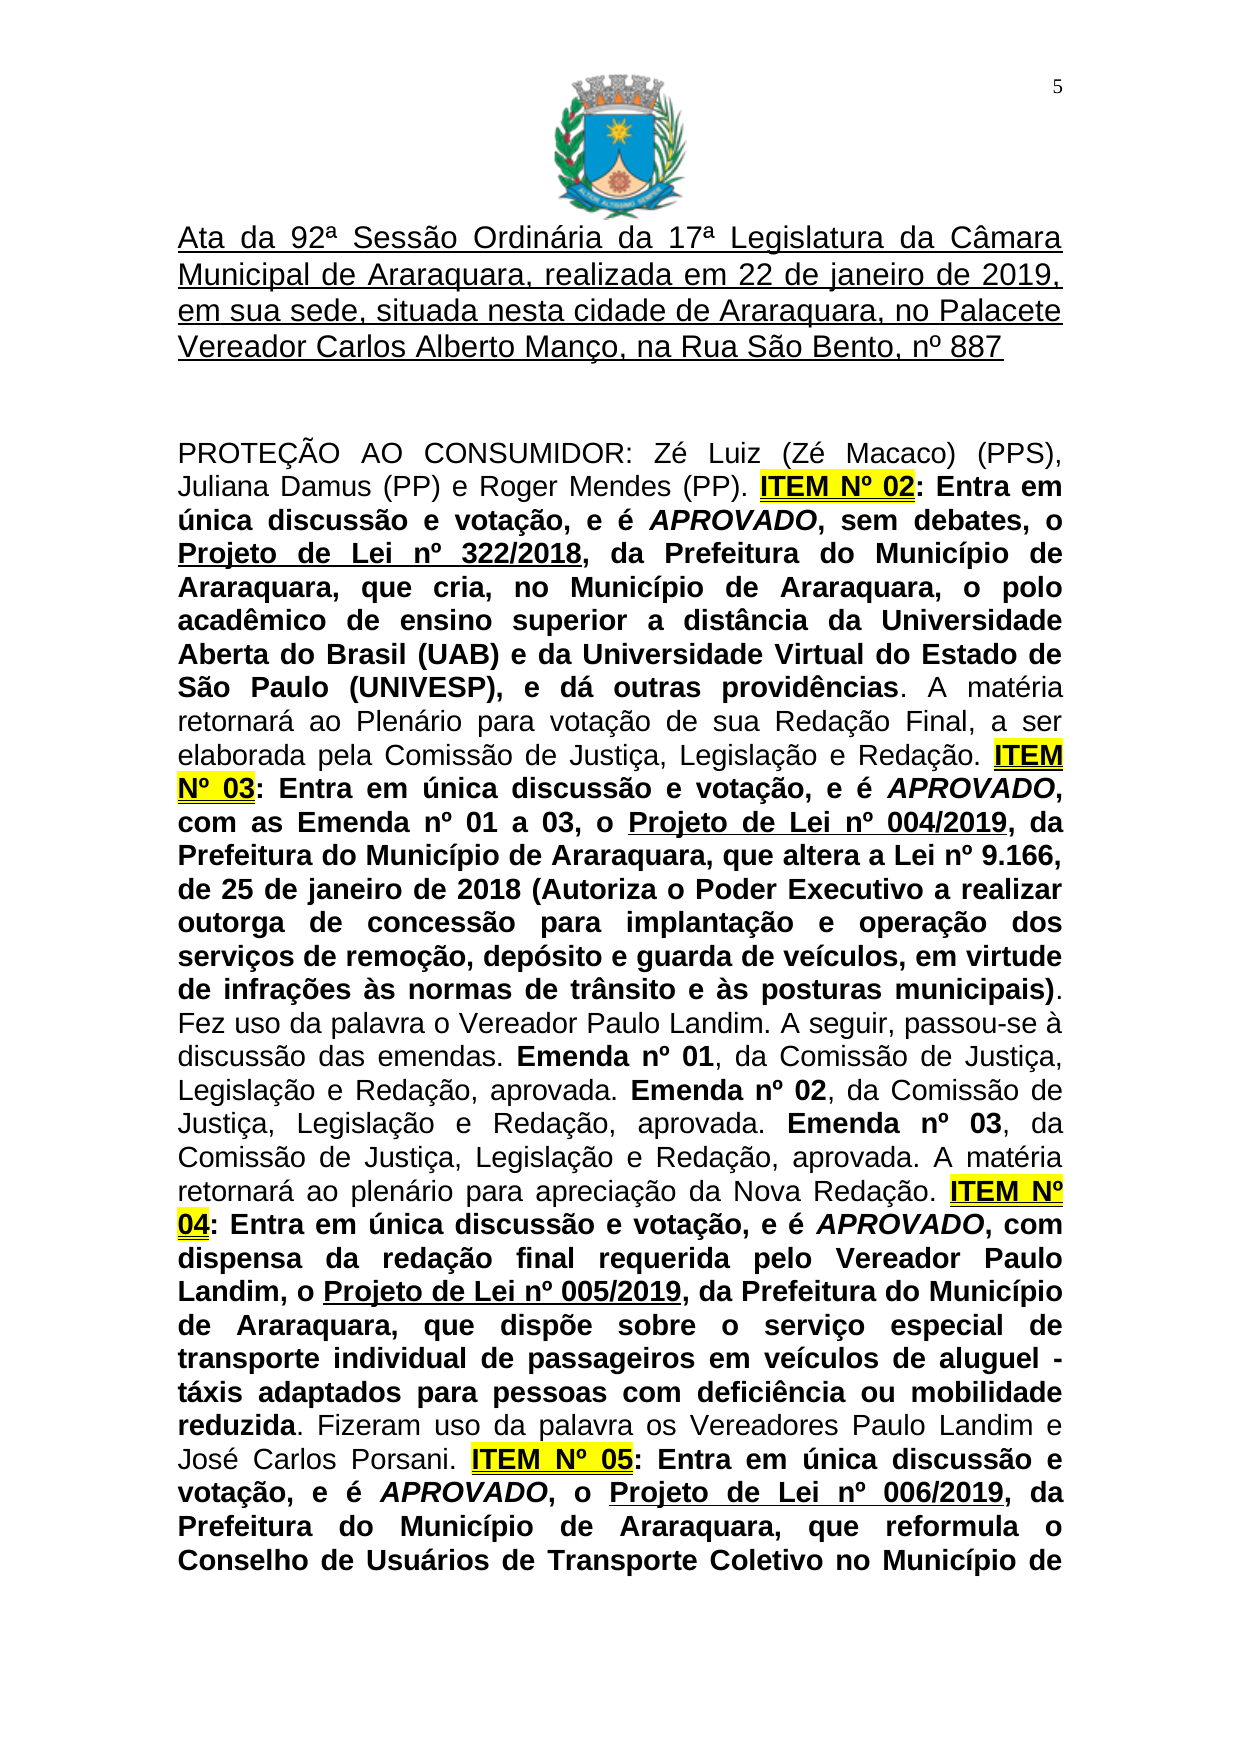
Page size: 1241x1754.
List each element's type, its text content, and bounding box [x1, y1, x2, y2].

picture [553, 73, 687, 220]
